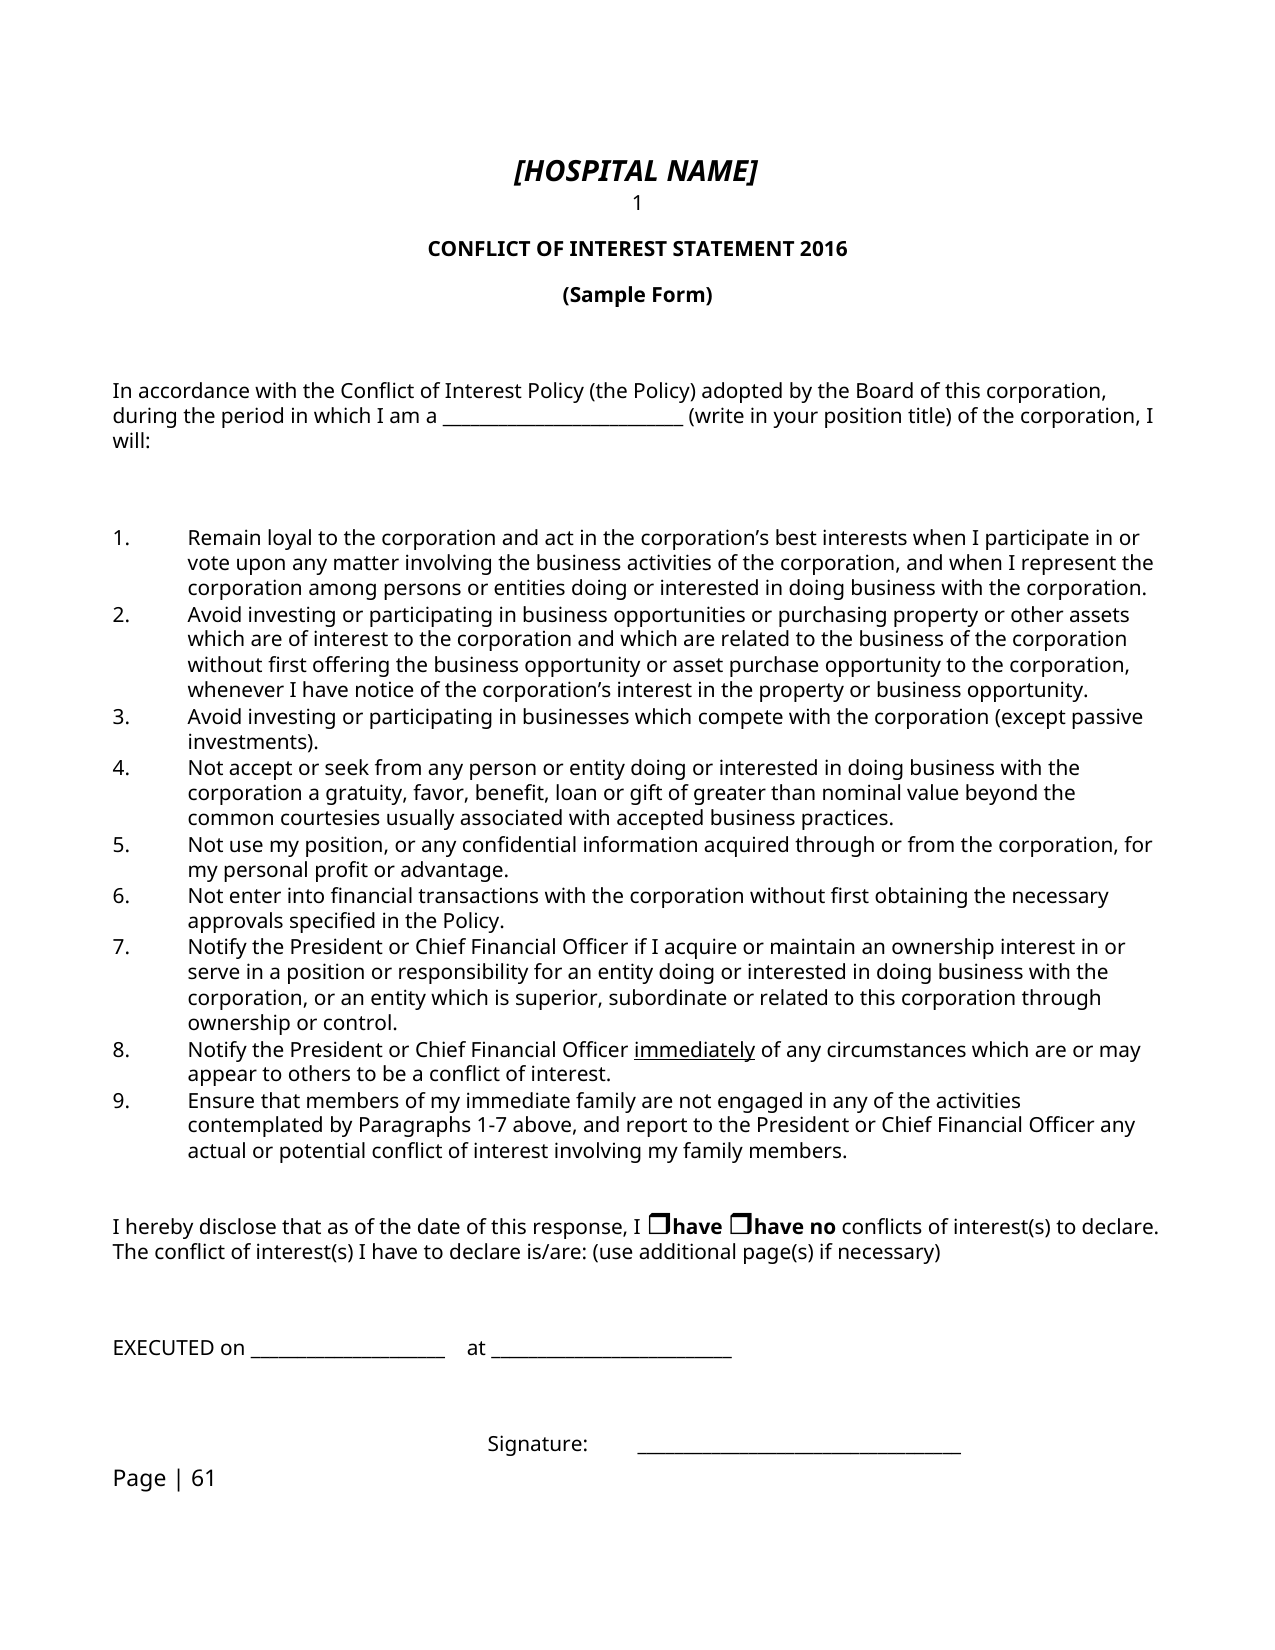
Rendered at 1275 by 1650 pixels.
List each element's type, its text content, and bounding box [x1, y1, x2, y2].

text Signature: ___________________________________ [112, 1431, 1162, 1456]
text I hereby disclose that as of the date of this response, I have have no conflicts of interest(s) to declare. The conflict of interest(s) I have to declare is/are: (use additional page(s) if necessary) [112, 1214, 1162, 1265]
text EXECUTED on _____________________ at __________________________ [112, 1335, 1162, 1361]
list Avoid investing or participating in businesses which compete with the corporation (except passive investments). [112, 704, 1162, 755]
list Notify the President or Chief Financial Officer immediately of any circumstances which are or may appear to others to be a conflict of interest. [112, 1037, 1162, 1088]
text CONFLICT OF INTEREST STATEMENT 2016 [112, 236, 1162, 262]
text In accordance with the Conflict of Interest Policy (the Policy) adopted by the Board of this corporation, during the period in which I am a __________________________ (write in your position title) of the corporation, I will: [112, 378, 1162, 455]
list Ensure that members of my immediate family are not engaged in any of the activities contemplated by Paragraphs 1-7 above, and report to the President or Chief Financial Officer any actual or potential conflict of interest involving my family members. [112, 1088, 1162, 1164]
list Avoid investing or participating in business opportunities or purchasing property or other assets which are of interest to the corporation and which are related to the business of the corporation without first offering the business opportunity or asset purchase opportunity to the corporation, whenever I have notice of the corporation’s interest in the property or business opportunity. [112, 602, 1162, 704]
list Remain loyal to the corporation and act in the corporation’s best interests when I participate in or vote upon any matter involving the business activities of the corporation, and when I represent the corporation among persons or entities doing or interested in doing business with the corporation. [112, 525, 1162, 602]
list Not use my position, or any confidential information acquired through or from the corporation, for my personal profit or advantage. [112, 832, 1162, 883]
text [HOSPITAL NAME] [112, 150, 1162, 190]
list Not enter into financial transactions with the corporation without first obtaining the necessary approvals specified in the Policy. [112, 883, 1162, 934]
list Notify the President or Chief Financial Officer if I acquire or maintain an ownership interest in or serve in a position or responsibility for an entity doing or interested in doing business with the corporation, or an entity which is superior, subordinate or related to this corporation through ownership or control. [112, 934, 1162, 1037]
text (Sample Form) [112, 282, 1162, 308]
list Not accept or seek from any person or entity doing or interested in doing business with the corporation a gratuity, favor, benefit, loan or gift of greater than nominal value beyond the common courtesies usually associated with accepted business practices. [112, 755, 1162, 832]
